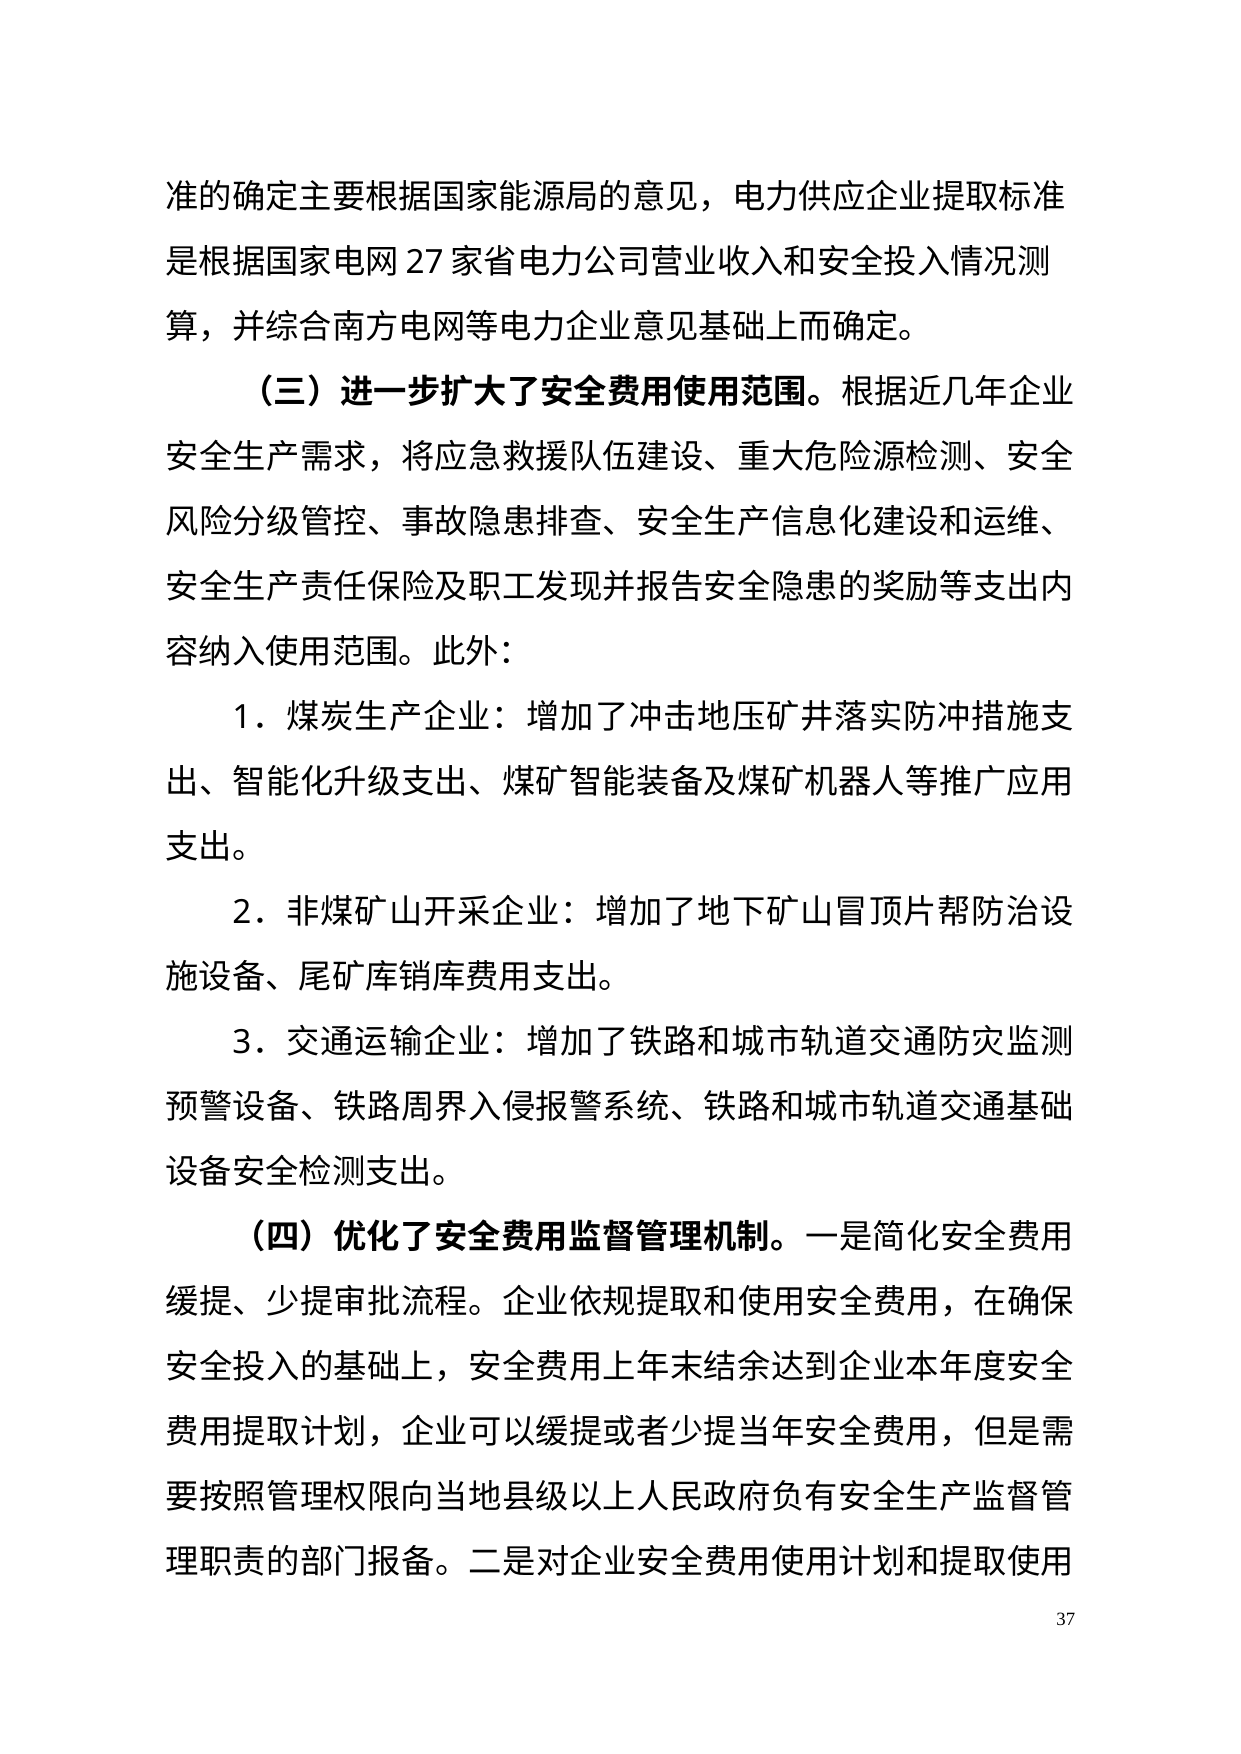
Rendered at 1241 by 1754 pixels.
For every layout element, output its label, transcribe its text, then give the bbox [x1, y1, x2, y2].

text 1．煤炭生产企业：增加了冲击地压矿井落实防冲措施支出、智能化升级支出、煤矿智能装备及煤矿机器人等推广应用支出。 [165, 682, 1075, 877]
text 2．非煤矿山开采企业：增加了地下矿山冒顶片帮防治设施设备、尾矿库销库费用支出。 [165, 877, 1075, 1007]
text （三）进一步扩大了安全费用使用范围。根据近几年企业安全生产需求，将应急救援队伍建设、重大危险源检测、安全风险分级管控、事故隐患排查、安全生产信息化建设和运维、安全生产责任保险及职工发现并报告安全隐患的奖励等支出内容纳入使用范围。此外： [165, 357, 1075, 682]
text 3．交通运输企业：增加了铁路和城市轨道交通防灾监测预警设备、铁路周界入侵报警系统、铁路和城市轨道交通基础设备安全检测支出。 [165, 1007, 1075, 1202]
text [165, 162, 1075, 357]
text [165, 1202, 1075, 1592]
